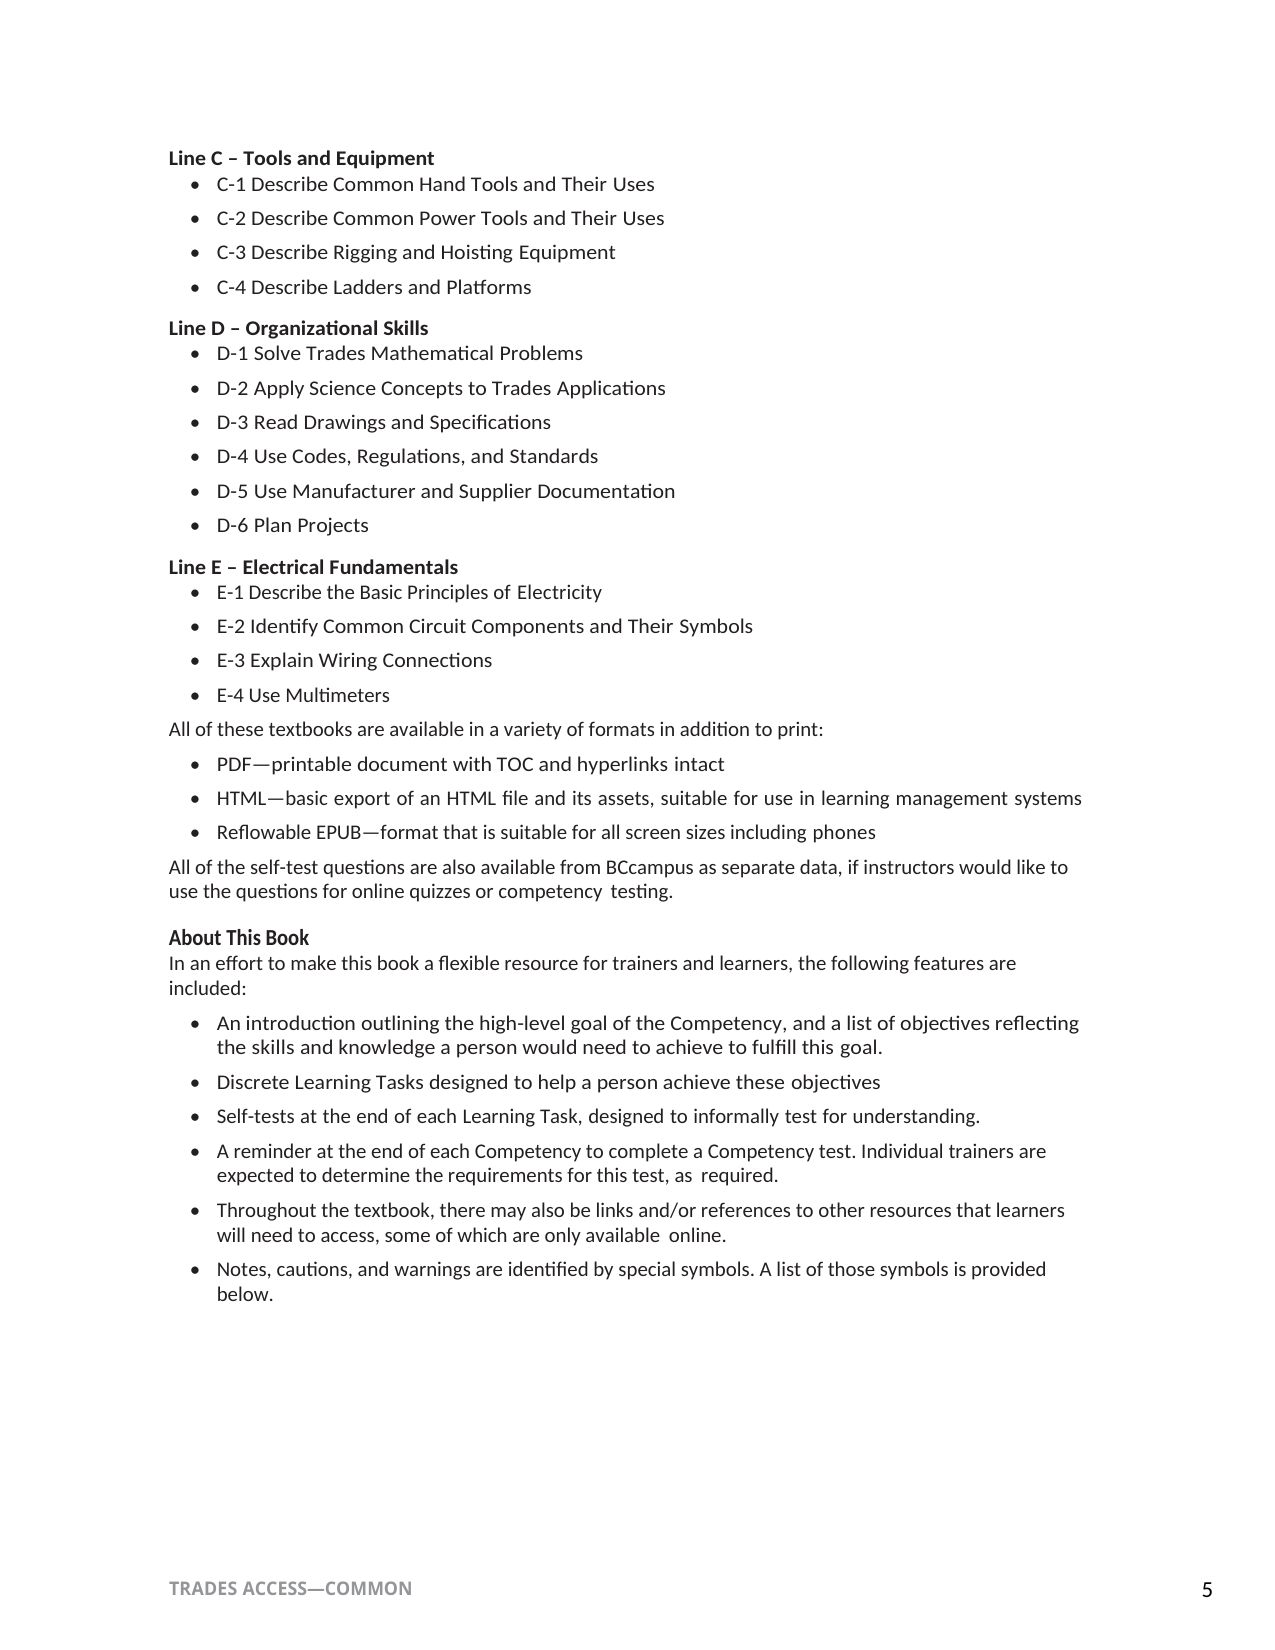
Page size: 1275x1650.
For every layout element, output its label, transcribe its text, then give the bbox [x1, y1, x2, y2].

text Line E – Electrical Fundamentals [169, 554, 1164, 579]
text Line D – Organizational Skills [169, 316, 1164, 341]
text In an effort to make this book a flexible resource for trainers and learners, the following features are included: [169, 951, 1083, 1001]
list C-2 Describe Common Power Tools and Their Uses [189, 205, 1164, 231]
list HTML—basic export of an HTML file and its assets, suitable for use in learning management systems [189, 785, 1164, 811]
list A reminder at the end of each Competency to complete a Competency test. Individual trainers are expected to determine the requirements for this test, as required. [189, 1138, 1083, 1188]
list E-1 Describe the Basic Principles of Electricity [189, 579, 1164, 604]
text All of these textbooks are available in a variety of formats in addition to print: [169, 716, 1164, 742]
list E-3 Explain Wiring Connections [189, 648, 1164, 673]
list Self-tests at the end of each Learning Task, designed to informally test for understanding. [189, 1103, 1164, 1129]
subtitle About This Book [169, 923, 1164, 951]
list Throughout the textbook, there may also be links and/or references to other resources that learners will need to access, some of which are only available online. [189, 1197, 1096, 1247]
list C-4 Describe Ladders and Platforms [189, 274, 1164, 299]
list E-4 Use Multimeters [189, 682, 1164, 707]
list C-1 Describe Common Hand Tools and Their Uses [189, 171, 1164, 196]
list C-3 Describe Rigging and Hoisting Equipment [189, 239, 1164, 265]
list Discrete Learning Tasks designed to help a person achieve these objectives [189, 1069, 1164, 1094]
list PDF—printable document with TOC and hyperlinks intact [189, 751, 1164, 776]
list D-3 Read Drawings and Specifications [189, 409, 1164, 434]
list D-1 Solve Trades Mathematical Problems [189, 341, 1164, 366]
text All of the self-test questions are also available from BCcampus as separate data, if instructors would like to use the questions for online quizzes or competency testing. [169, 854, 1083, 904]
list D-2 Apply Science Concepts to Trades Applications [189, 375, 1164, 400]
list Reflowable EPUB—format that is suitable for all screen sizes including phones [189, 819, 1164, 845]
text Line C – Tools and Equipment [169, 146, 1164, 171]
list D-6 Plan Projects [189, 512, 1164, 538]
list D-5 Use Manufacturer and Supplier Documentation [189, 478, 1164, 503]
list Notes, cautions, and warnings are identified by special symbols. A list of those symbols is provided below. [189, 1257, 1085, 1307]
list E-2 Identify Common Circuit Components and Their Symbols [189, 613, 1164, 639]
list An introduction outlining the high-level goal of the Competency, and a list of objectives reflecting the skills and knowledge a person would need to achieve to fulfill this goal. [189, 1010, 1084, 1060]
list D-4 Use Codes, Regulations, and Standards [189, 443, 1164, 469]
